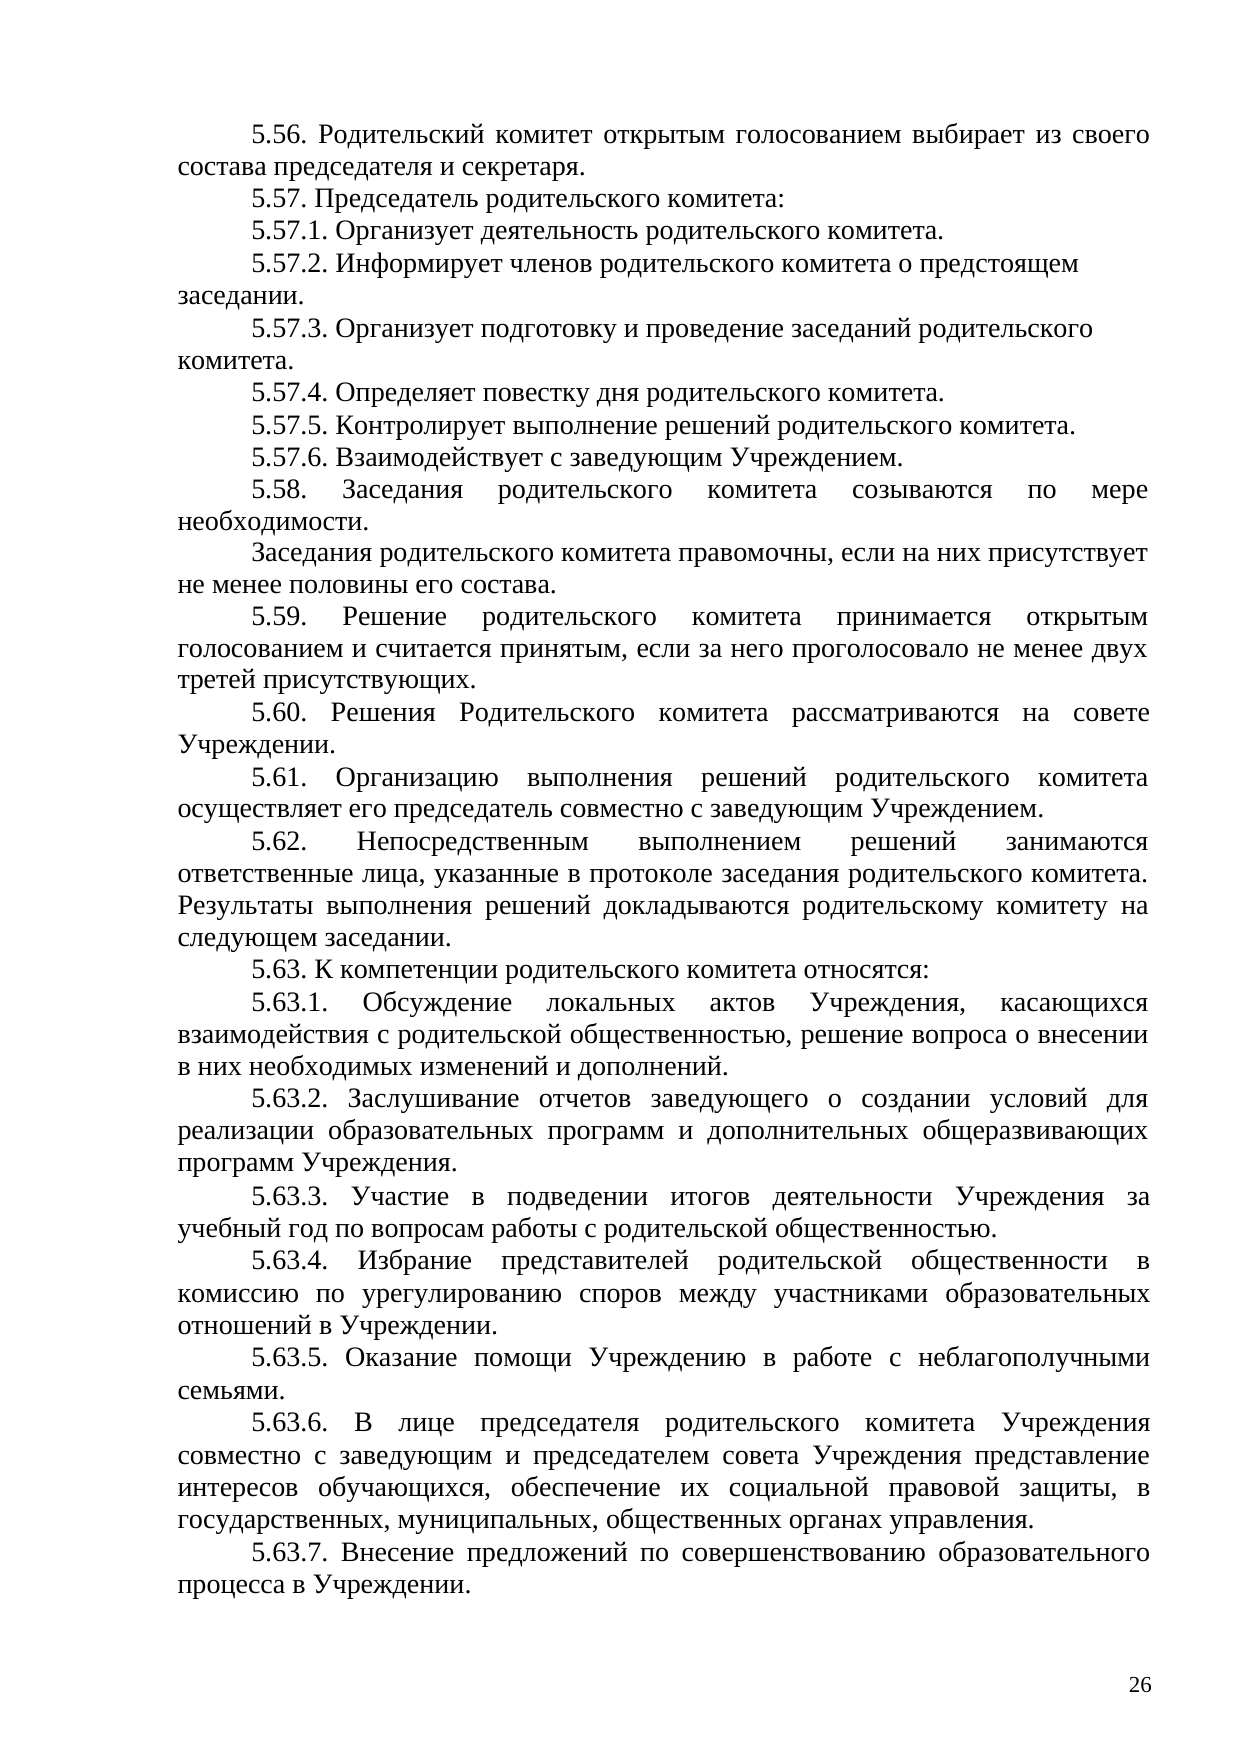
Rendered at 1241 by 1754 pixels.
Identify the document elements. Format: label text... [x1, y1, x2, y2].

text 5.63.3. Участие в подведении итогов деятельности Учреждения за учебный год по вопросам работы с родительской общественностью. [177, 1178, 1152, 1243]
text 5.57.3. Организует подготовку и проведение заседаний родительского комитета. [177, 311, 1152, 375]
text 5.61. Организацию выполнения решений родительского комитета осуществляет его председатель совместно с заведующим Учреждением. [177, 761, 1149, 824]
text 5.63.1. Обсуждение локальных актов Учреждения, касающихся взаимодействия с родительской общественностью, решение вопроса о внесении в них необходимых изменений и дополнений. [177, 986, 1149, 1081]
text 5.60. Решения Родительского комитета рассматриваются на совете Учреждении. [177, 695, 1152, 760]
text 5.57.5. Контролирует выполнение решений родительского комитета. [177, 408, 1152, 440]
text 5.59. Решение родительского комитета принимается открытым голосованием и считается принятым, если за него проголосовало не менее двух третей присутствующих. [177, 601, 1149, 695]
text 5.56. Родительский комитет открытым голосованием выбирает из своего состава председателя и секретаря. [177, 118, 1152, 181]
text 5.58. Заседания родительского комитета созываются по мере необходимости. [177, 474, 1149, 537]
text 5.63.4. Избрание представителей родительской общественности в комиссию по урегулированию споров между участниками образовательных отношений в Учреждении. [177, 1243, 1152, 1341]
text 5.63.7. Внесение предложений по совершенствованию образовательного процесса в Учреждении. [177, 1535, 1152, 1600]
text 5.57.2. Информирует членов родительского комитета о предстоящем заседании. [177, 246, 1152, 311]
text 5.63.6. В лице председателя родительского комитета Учреждения совместно с заведующим и председателем совета Учреждения представление интересов обучающихся, обеспечение их социальной правовой защиты, в государственных, муниципальных, общественных органах управления. [177, 1405, 1152, 1535]
text 5.57.4. Определяет повестку дня родительского комитета. [177, 375, 1152, 408]
text 5.57.6. Взаимодействует с заведующим Учреждением. [177, 440, 1152, 473]
text 5.63. К компетенции родительского комитета относятся: [177, 952, 1152, 985]
text 5.57. Председатель родительского комитета: [177, 181, 1152, 213]
text Заседания родительского комитета правомочны, если на них присутствует не менее половины его состава. [177, 537, 1149, 599]
text 5.63.5. Оказание помощи Учреждению в работе с неблагополучными семьями. [177, 1341, 1152, 1405]
text 5.63.2. Заслушивание отчетов заведующего о создании условий для реализации образовательных программ и дополнительных общеразвивающих программ Учреждения. [177, 1083, 1149, 1177]
text 5.62. Непосредственным выполнением решений занимаются ответственные лица, указанные в протоколе заседания родительского комитета. Результаты выполнения решений докладываются родительскому комитету на следующем заседании. [177, 825, 1149, 952]
text 5.57.1. Организует деятельность родительского комитета. [177, 213, 1152, 246]
